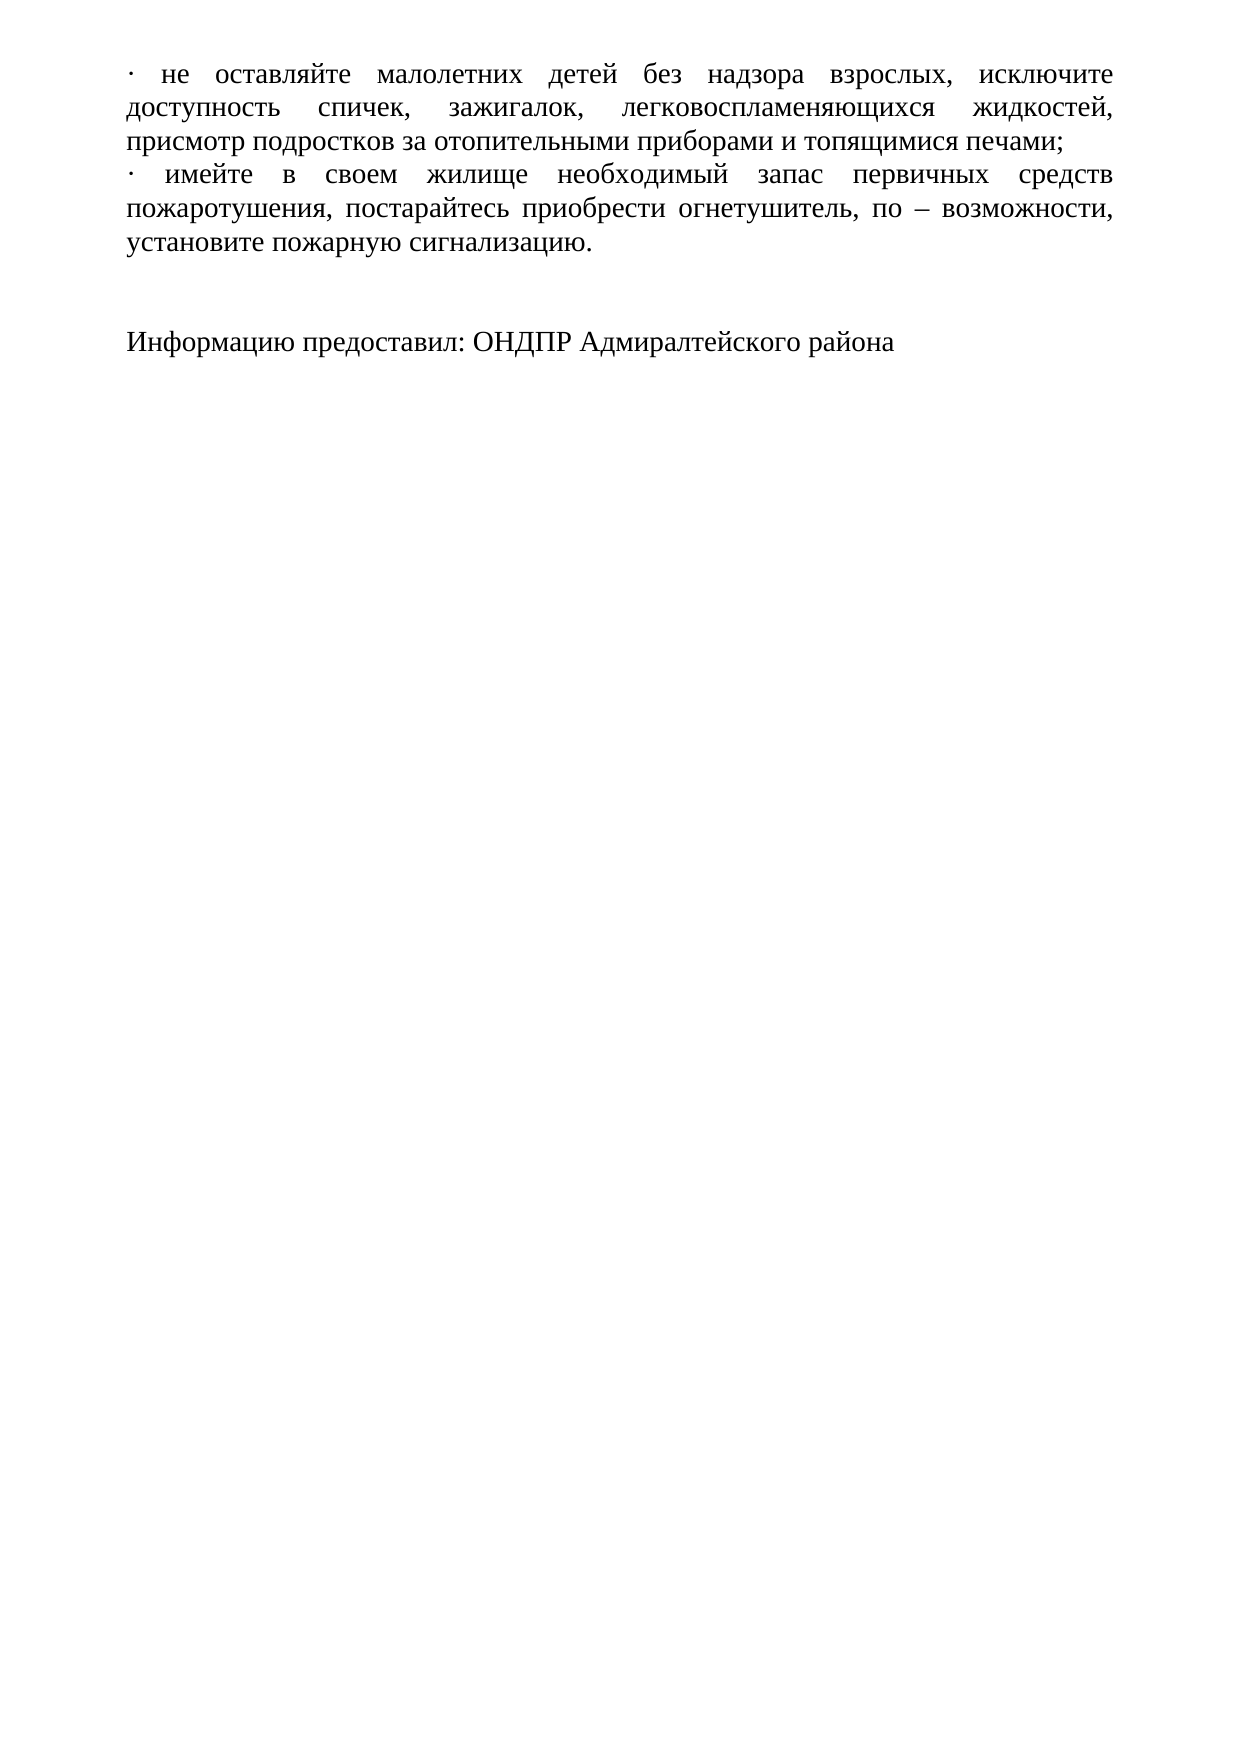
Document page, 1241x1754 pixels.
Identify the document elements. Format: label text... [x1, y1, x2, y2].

text · не оставляйте малолетних детей без надзора взрослых, исключите доступность спичек, зажигалок, легковоспламеняющихся жидкостей, присмотр подростков за отопительными приборами и топящимися печами; [126, 56, 1114, 157]
text · имейте в своем жилище необходимый запас первичных средств пожаротушения, постарайтесь приобрести огнетушитель, по – возможности, установите пожарную сигнализацию. [126, 157, 1114, 257]
text Информацию предоставил: ОНДПР Адмиралтейского района [126, 324, 1114, 358]
